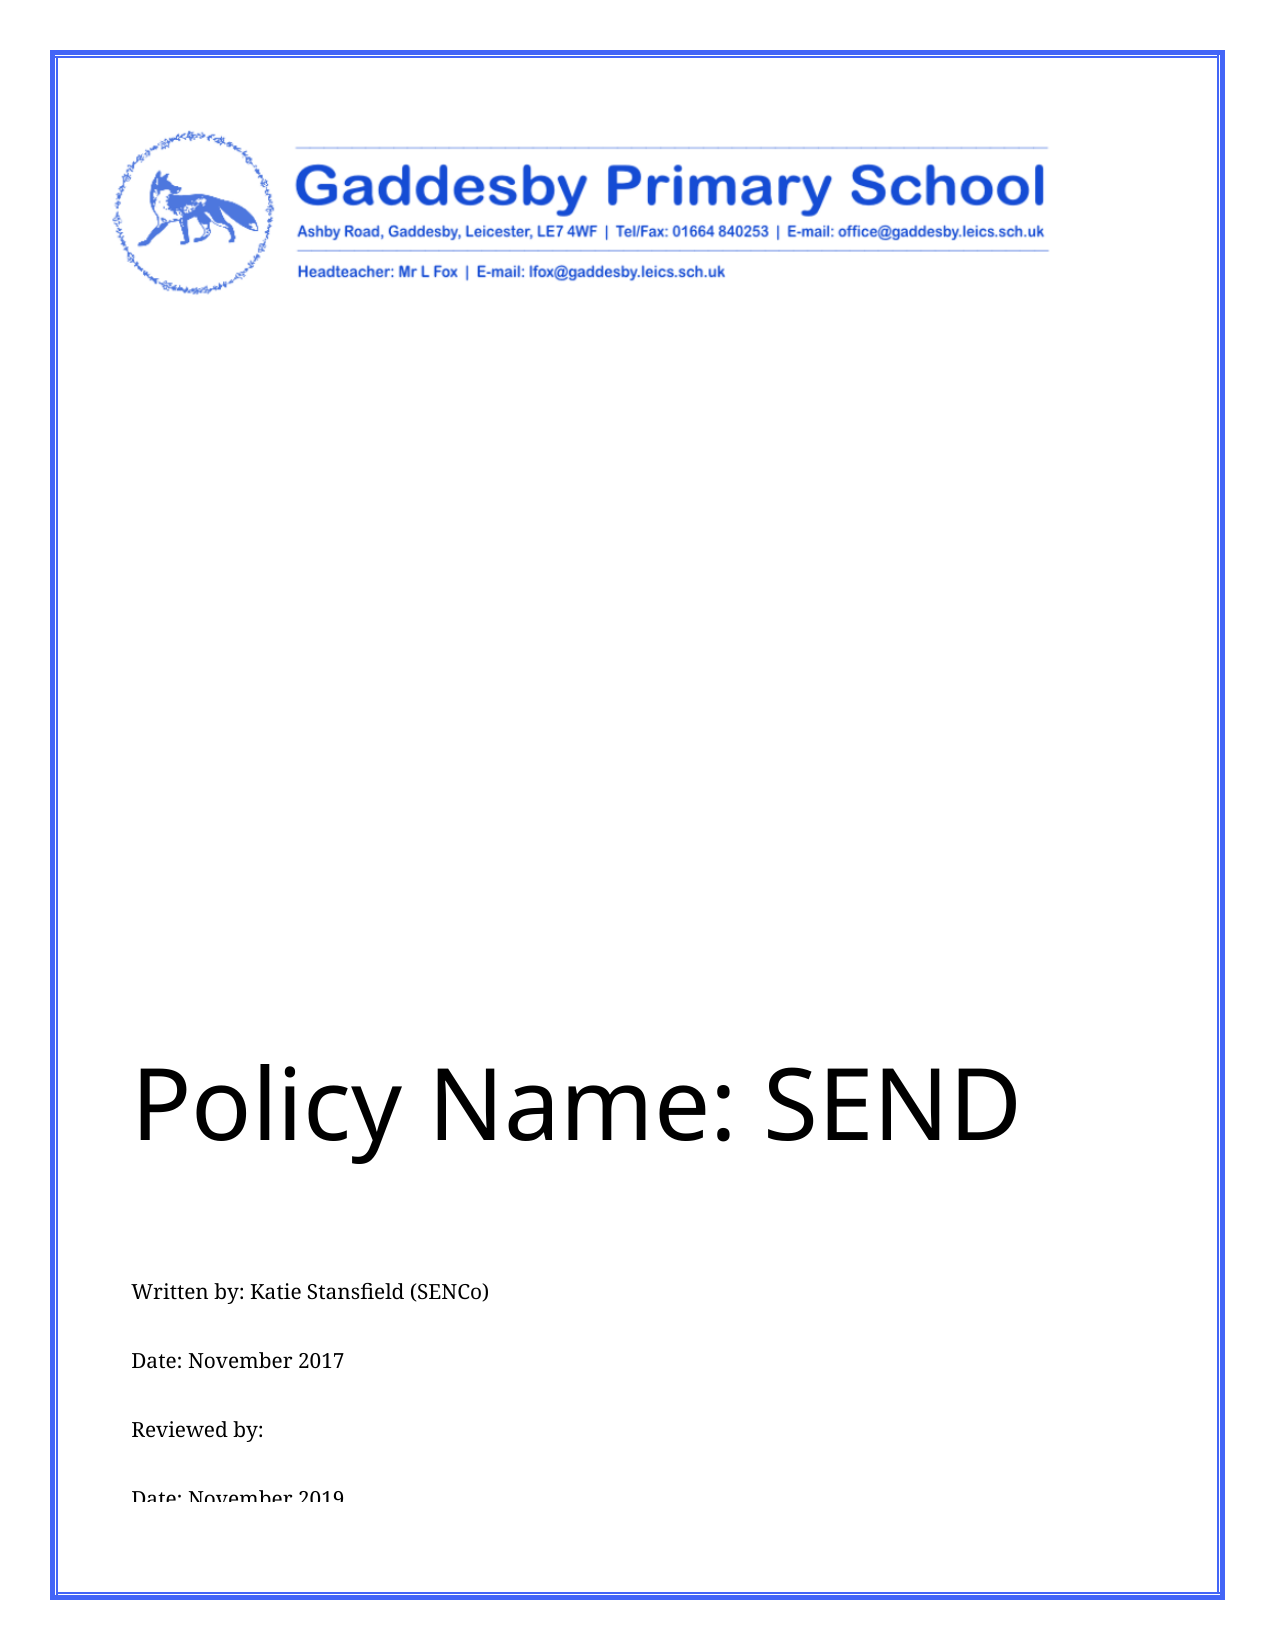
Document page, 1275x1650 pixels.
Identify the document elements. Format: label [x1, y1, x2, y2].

picture [88, 118, 1125, 317]
